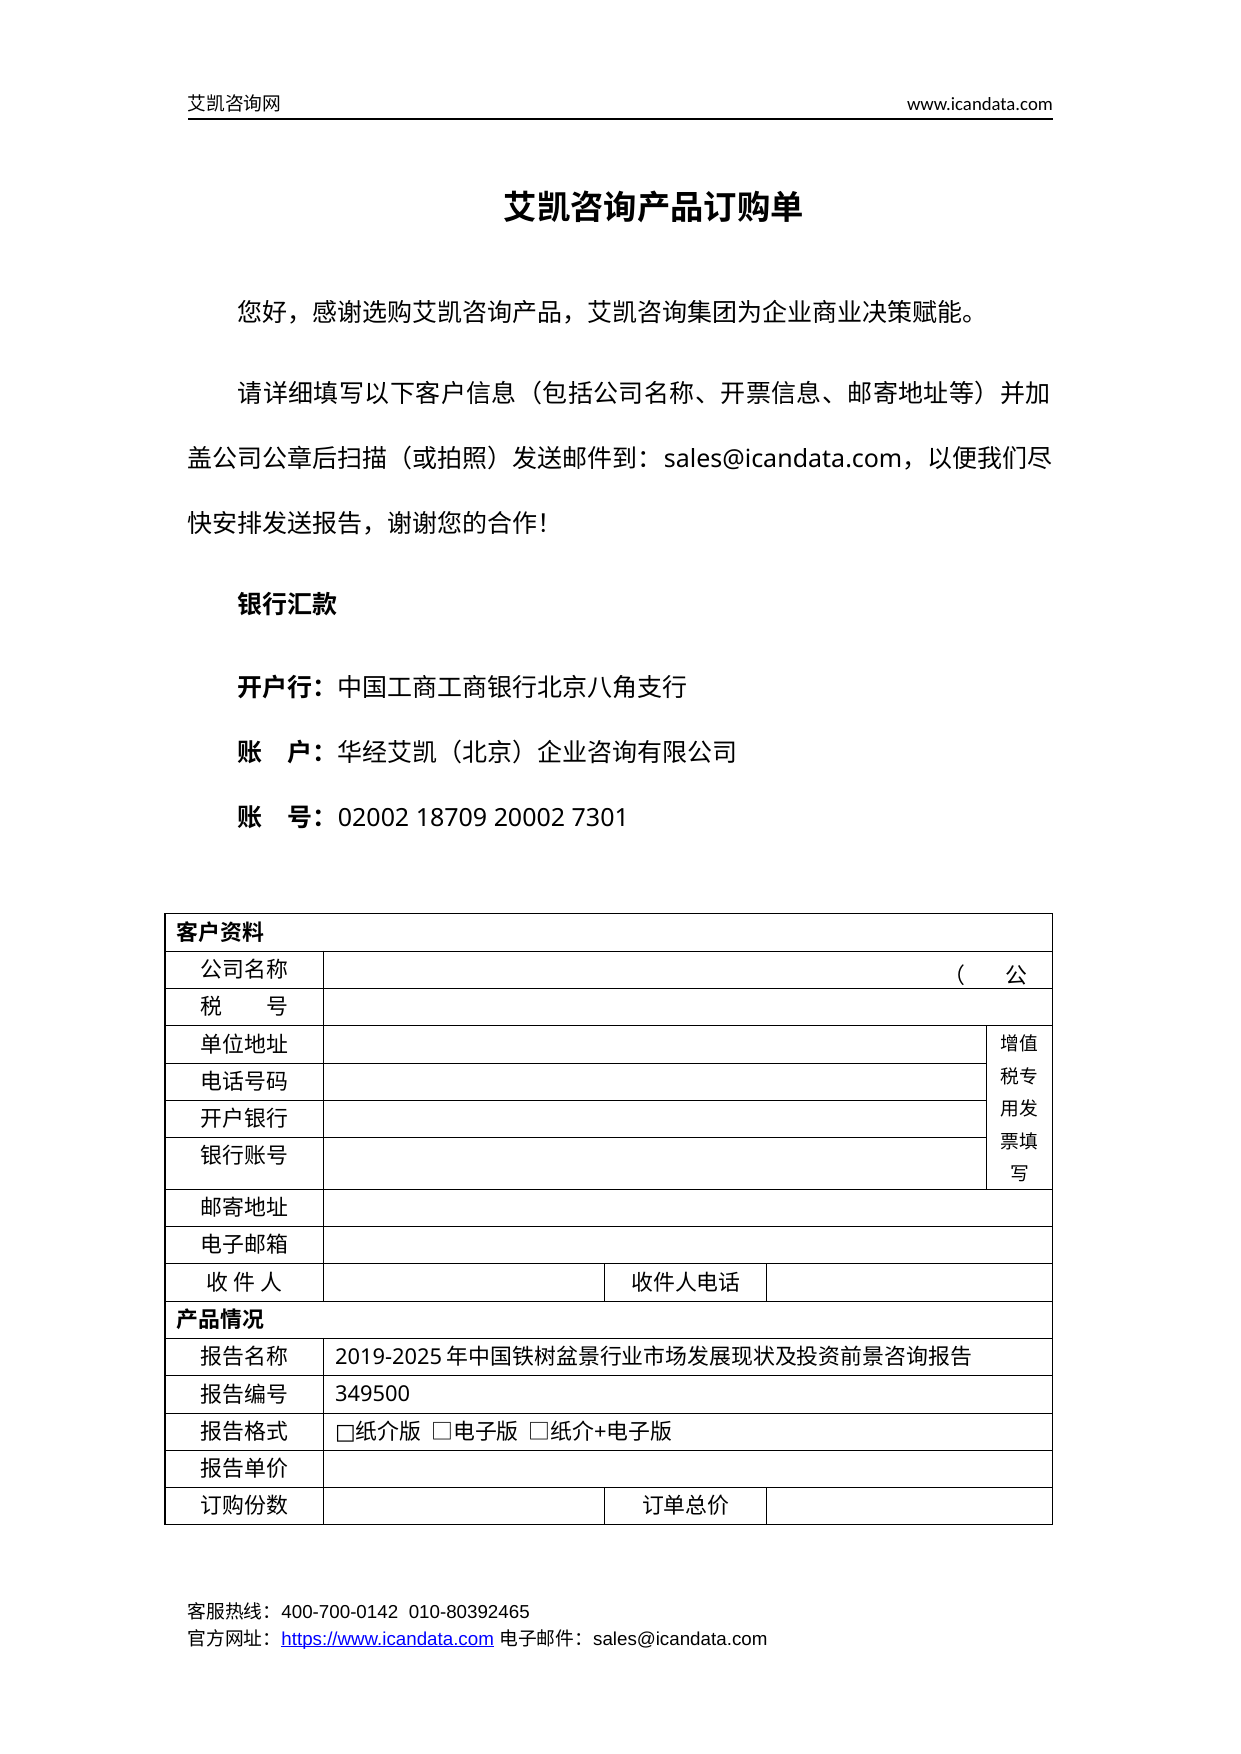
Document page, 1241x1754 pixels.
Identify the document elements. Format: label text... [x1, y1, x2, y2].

table_cell [324, 1451, 1052, 1487]
table_cell □纸介版 □电子版 □纸介+电子版 [324, 1414, 1052, 1450]
table_cell 电子邮箱 [166, 1227, 323, 1263]
table_cell [767, 1488, 1052, 1524]
table_cell 报告编号 [166, 1376, 323, 1412]
table_cell 收件人电话 [605, 1264, 766, 1301]
text 银行汇款 [187, 570, 1053, 635]
table_cell 电话号码 [166, 1064, 323, 1100]
table_cell 报告单价 [166, 1451, 323, 1487]
text 请详细填写以下客户信息（包括公司名称、开票信息、邮寄地址等）并加盖公司公章后扫描（或拍照）发送邮件到：sales@icandata.com，以便我们尽快安排发送报告，谢谢您的合作！ [187, 359, 1053, 554]
table_cell [324, 989, 1052, 1025]
table_cell [324, 1264, 604, 1301]
table_cell [324, 1026, 986, 1062]
table_cell 邮寄地址 [166, 1190, 323, 1226]
text 开户行：中国工商工商银行北京八角支行 [187, 653, 1053, 718]
table_cell 单位地址 [166, 1026, 323, 1062]
table_cell 开户银行 [166, 1101, 323, 1137]
table_cell [324, 952, 1052, 988]
table_cell [324, 1488, 604, 1524]
table_cell [324, 1190, 1052, 1226]
text 账 户：华经艾凯（北京）企业咨询有限公司 [187, 718, 1053, 783]
table_cell 订单总价 [605, 1488, 766, 1524]
table_header 客户资料 [166, 914, 1052, 951]
text 艾凯咨询产品订购单 [187, 172, 1053, 237]
table_cell 订购份数 [166, 1488, 323, 1524]
table_cell [767, 1264, 1052, 1301]
table_cell 公司名称 [166, 952, 323, 988]
table_cell 增值税专用发票填写 [987, 1026, 1052, 1189]
table_cell [324, 1064, 986, 1100]
table_cell 2019-2025年中国铁树盆景行业市场发展现状及投资前景咨询报告 [324, 1339, 1052, 1375]
text 账 号：02002 18709 20002 7301 [187, 783, 1053, 848]
table_cell 报告格式 [166, 1414, 323, 1450]
table_cell 349500 [324, 1376, 1052, 1412]
text 您好，感谢选购艾凯咨询产品，艾凯咨询集团为企业商业决策赋能。 [187, 278, 1053, 343]
table_cell [324, 1227, 1052, 1263]
table_cell [324, 1138, 986, 1189]
table_cell 产品情况 [166, 1302, 1052, 1338]
table_cell 报告名称 [166, 1339, 323, 1375]
table_cell 收 件 人 [166, 1264, 323, 1301]
table_cell [324, 1101, 986, 1137]
table_cell 税 号 [166, 989, 323, 1025]
table_cell 银行账号 [166, 1138, 323, 1189]
